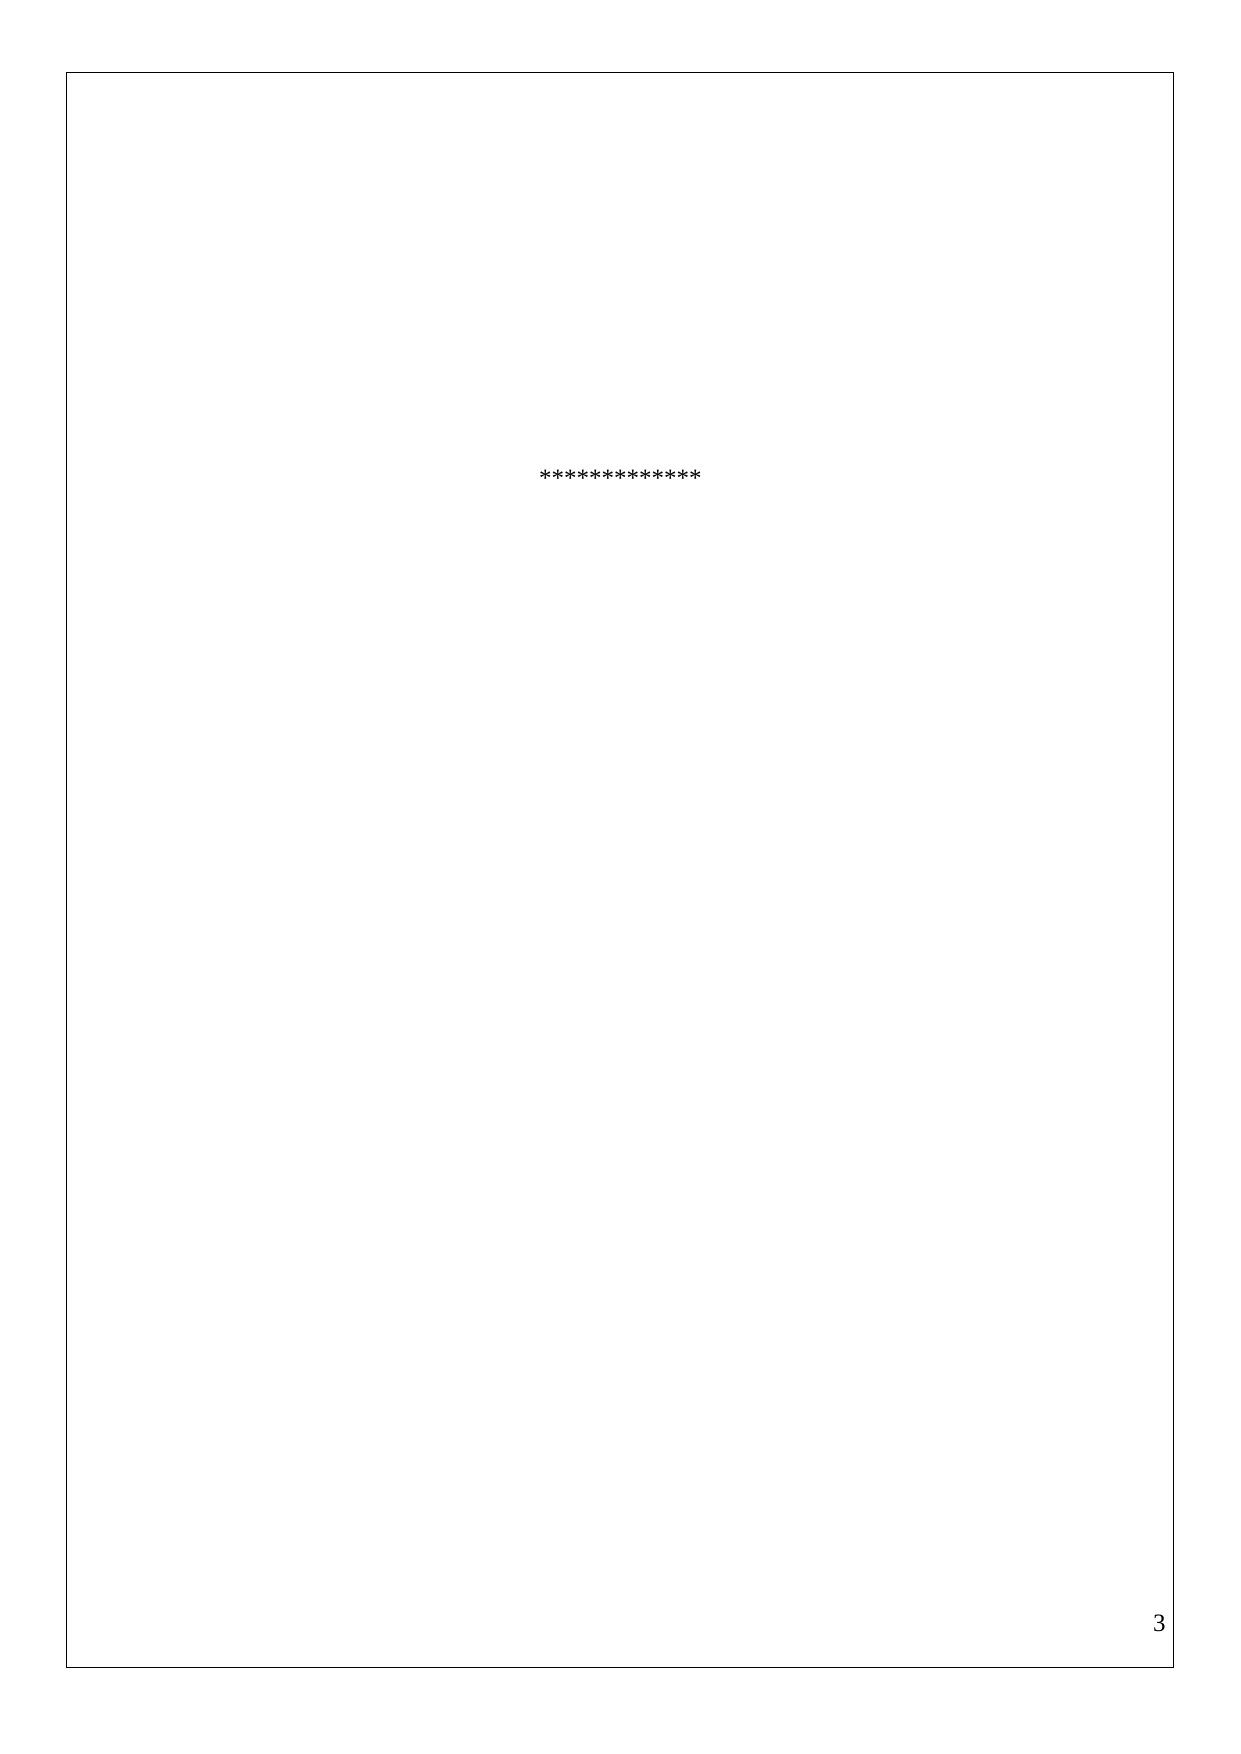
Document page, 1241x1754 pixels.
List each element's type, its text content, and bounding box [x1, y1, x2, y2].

text ************* [75, 463, 1165, 492]
